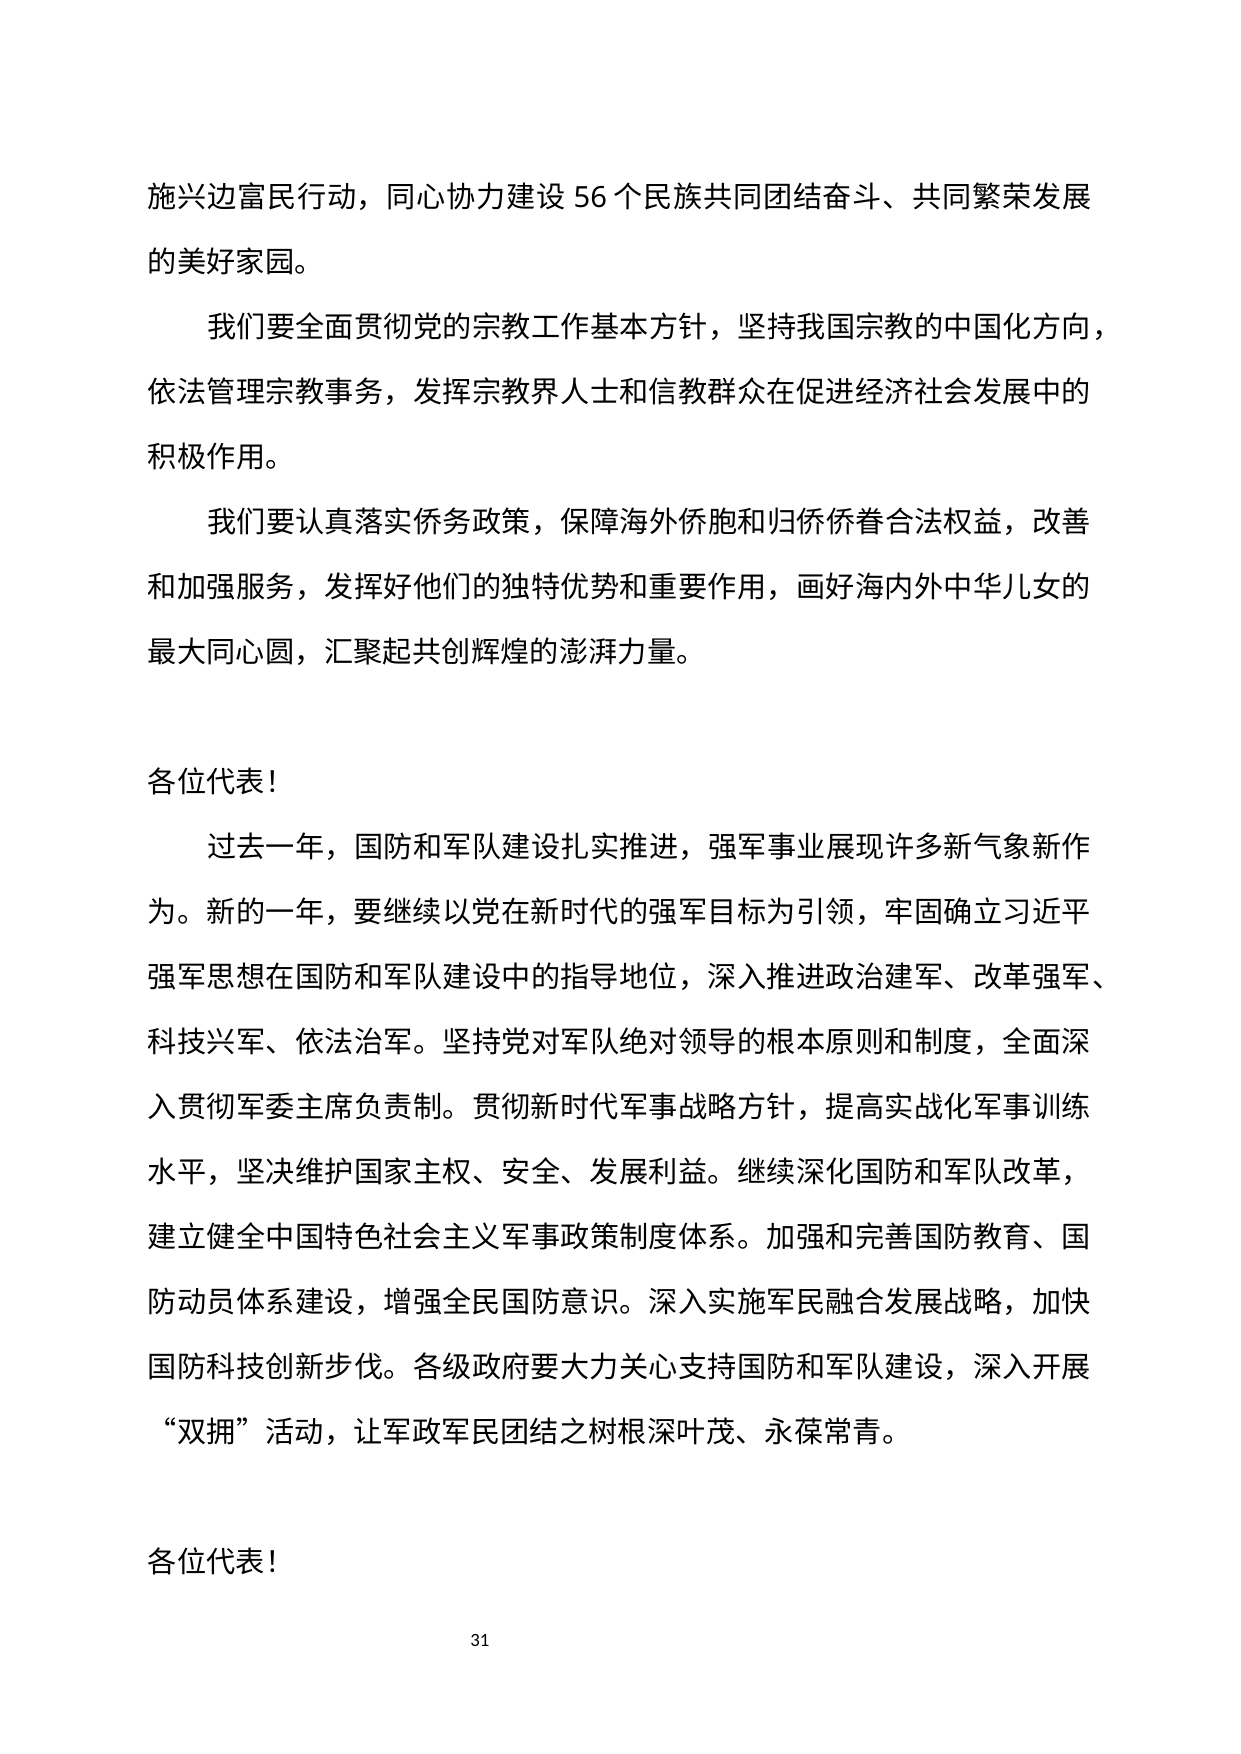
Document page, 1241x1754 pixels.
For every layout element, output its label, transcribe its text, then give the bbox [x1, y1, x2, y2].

text 各位代表！ [148, 747, 1093, 812]
text 各位代表！ [148, 1527, 1093, 1592]
text 过去一年，国防和军队建设扎实推进，强军事业展现许多新气象新作为。新的一年，要继续以党在新时代的强军目标为引领，牢固确立习近平强军思想在国防和军队建设中的指导地位，深入推进政治建军、改革强军、科技兴军、依法治军。坚持党对军队绝对领导的根本原则和制度，全面深入贯彻军委主席负责制。贯彻新时代军事战略方针，提高实战化军事训练水平，坚决维护国家主权、安全、发展利益。继续深化国防和军队改革，建立健全中国特色社会主义军事政策制度体系。加强和完善国防教育、国防动员体系建设，增强全民国防意识。深入实施军民融合发展战略，加快国防科技创新步伐。各级政府要大力关心支持国防和军队建设，深入开展“双拥”活动，让军政军民团结之树根深叶茂、永葆常青。 [148, 812, 1093, 1462]
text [148, 162, 1093, 292]
text 我们要全面贯彻党的宗教工作基本方针，坚持我国宗教的中国化方向，依法管理宗教事务，发挥宗教界人士和信教群众在促进经济社会发展中的积极作用。 [148, 292, 1093, 487]
text 我们要认真落实侨务政策，保障海外侨胞和归侨侨眷合法权益，改善和加强服务，发挥好他们的独特优势和重要作用，画好海内外中华儿女的最大同心圆，汇聚起共创辉煌的澎湃力量。 [148, 487, 1093, 682]
